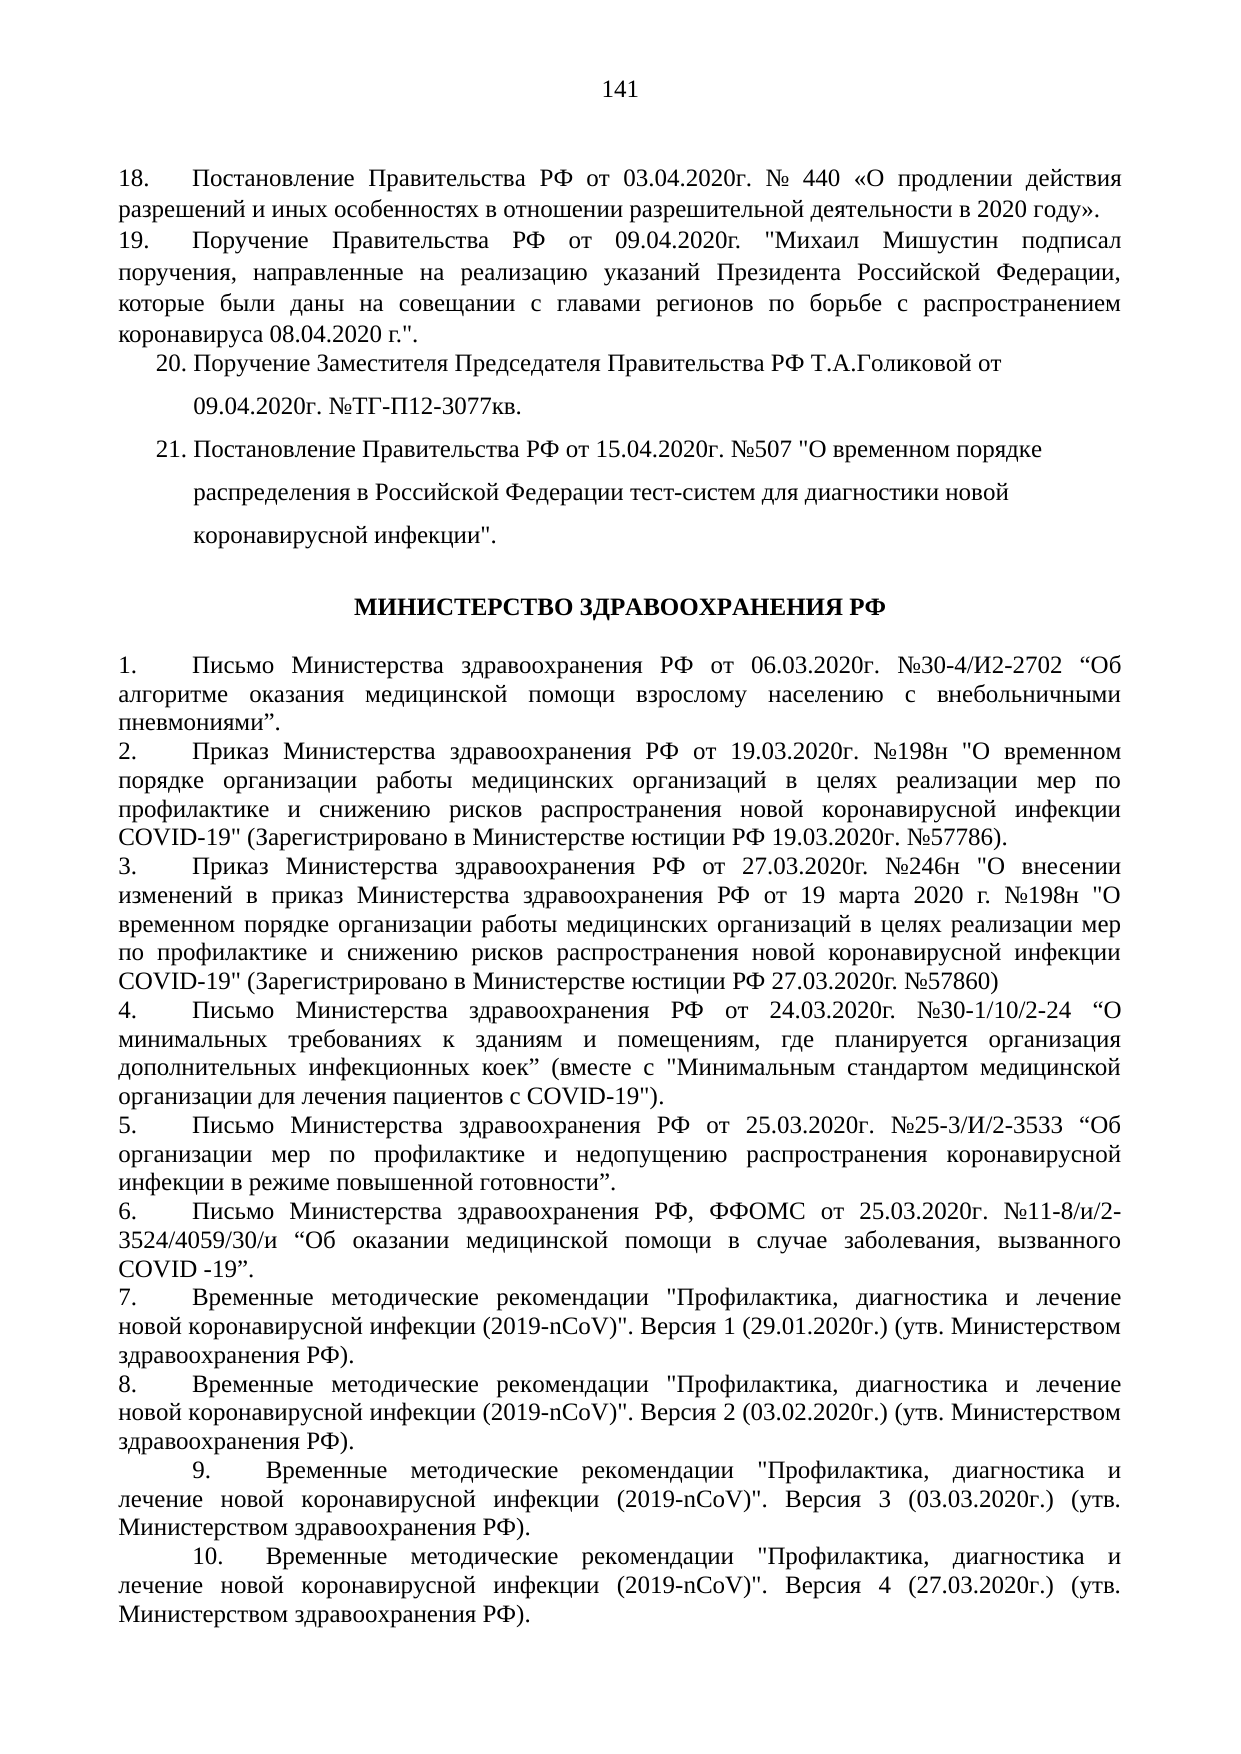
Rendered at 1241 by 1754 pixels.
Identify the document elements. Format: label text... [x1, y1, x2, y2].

list Поручение Правительства РФ от 09.04.2020г. "Михаил Мишустин подписал поручения, направленные на реализацию указаний Президента Российской Федерации, которые были даны на совещании с главами регионов по борьбе с распространением коронавируса 08.04.2020 г.". [118, 223, 1122, 348]
list Письмо Министерства здравоохранения РФ от 24.03.2020г. №30-1/10/2-24 “О минимальных требованиях к зданиям и помещениям, где планируется организация дополнительных инфекционных коек” (вместе с "Минимальным стандартом медицинской организации для лечения пациентов с COVID-19"). [118, 995, 1122, 1110]
list Приказ Министерства здравоохранения РФ от 19.03.2020г. №198н "О временном порядке организации работы медицинских организаций в целях реализации мер по профилактике и снижению рисков распространения новой коронавирусной инфекции COVID-19" (Зарегистрировано в Министерстве юстиции РФ 19.03.2020г. №57786). [118, 736, 1122, 851]
list Временные методические рекомендации "Профилактика, диагностика и лечение новой коронавирусной инфекции (2019-nCoV)". Версия 4 (27.03.2020г.) (утв. Министерством здравоохранения РФ). [118, 1541, 1122, 1627]
list Временные методические рекомендации "Профилактика, диагностика и лечение новой коронавирусной инфекции (2019-nCoV)". Версия 3 (03.03.2020г.) (утв. Министерством здравоохранения РФ). [118, 1455, 1122, 1541]
text МИНИСТЕРСТВО ЗДРАВООХРАНЕНИЯ РФ [118, 592, 1122, 621]
list Письмо Министерства здравоохранения РФ от 06.03.2020г. №30-4/И2-2702 “Об алгоритме оказания медицинской помощи взрослому населению с внебольничными пневмониями”. [118, 650, 1122, 736]
list Временные методические рекомендации "Профилактика, диагностика и лечение новой коронавирусной инфекции (2019-nCoV)". Версия 1 (29.01.2020г.) (утв. Министерством здравоохранения РФ). [118, 1282, 1122, 1369]
list Постановление Правительства РФ от 03.04.2020г. № 440 «О продлении действия разрешений и иных особенностях в отношении разрешительной деятельности в 2020 году». [118, 160, 1122, 223]
list Постановление Правительства РФ от 15.04.2020г. №507 "О временном порядке распределения в Российской Федерации тест-систем для диагностики новой коронавирусной инфекции". [156, 434, 1122, 549]
list Временные методические рекомендации "Профилактика, диагностика и лечение новой коронавирусной инфекции (2019-nCoV)". Версия 2 (03.02.2020г.) (утв. Министерством здравоохранения РФ). [118, 1369, 1122, 1455]
list Приказ Министерства здравоохранения РФ от 27.03.2020г. №246н "О внесении изменений в приказ Министерства здравоохранения РФ от 19 марта 2020 г. №198н "О временном порядке организации работы медицинских организаций в целях реализации мер по профилактике и снижению рисков распространения новой коронавирусной инфекции COVID-19" (Зарегистрировано в Министерстве юстиции РФ 27.03.2020г. №57860) [118, 851, 1122, 995]
list Письмо Министерства здравоохранения РФ, ФФОМС от 25.03.2020г. №11-8/и/2-3524/4059/30/и “Об оказании медицинской помощи в случае заболевания, вызванного COVID -19”. [118, 1196, 1122, 1282]
list Письмо Министерства здравоохранения РФ от 25.03.2020г. №25-3/И/2-3533 “Об организации мер по профилактике и недопущению распространения коронавирусной инфекции в режиме повышенной готовности”. [118, 1110, 1122, 1196]
list Поручение Заместителя Председателя Правительства РФ Т.А.Голиковой от 09.04.2020г. №ТГ-П12-3077кв. [156, 348, 1122, 420]
